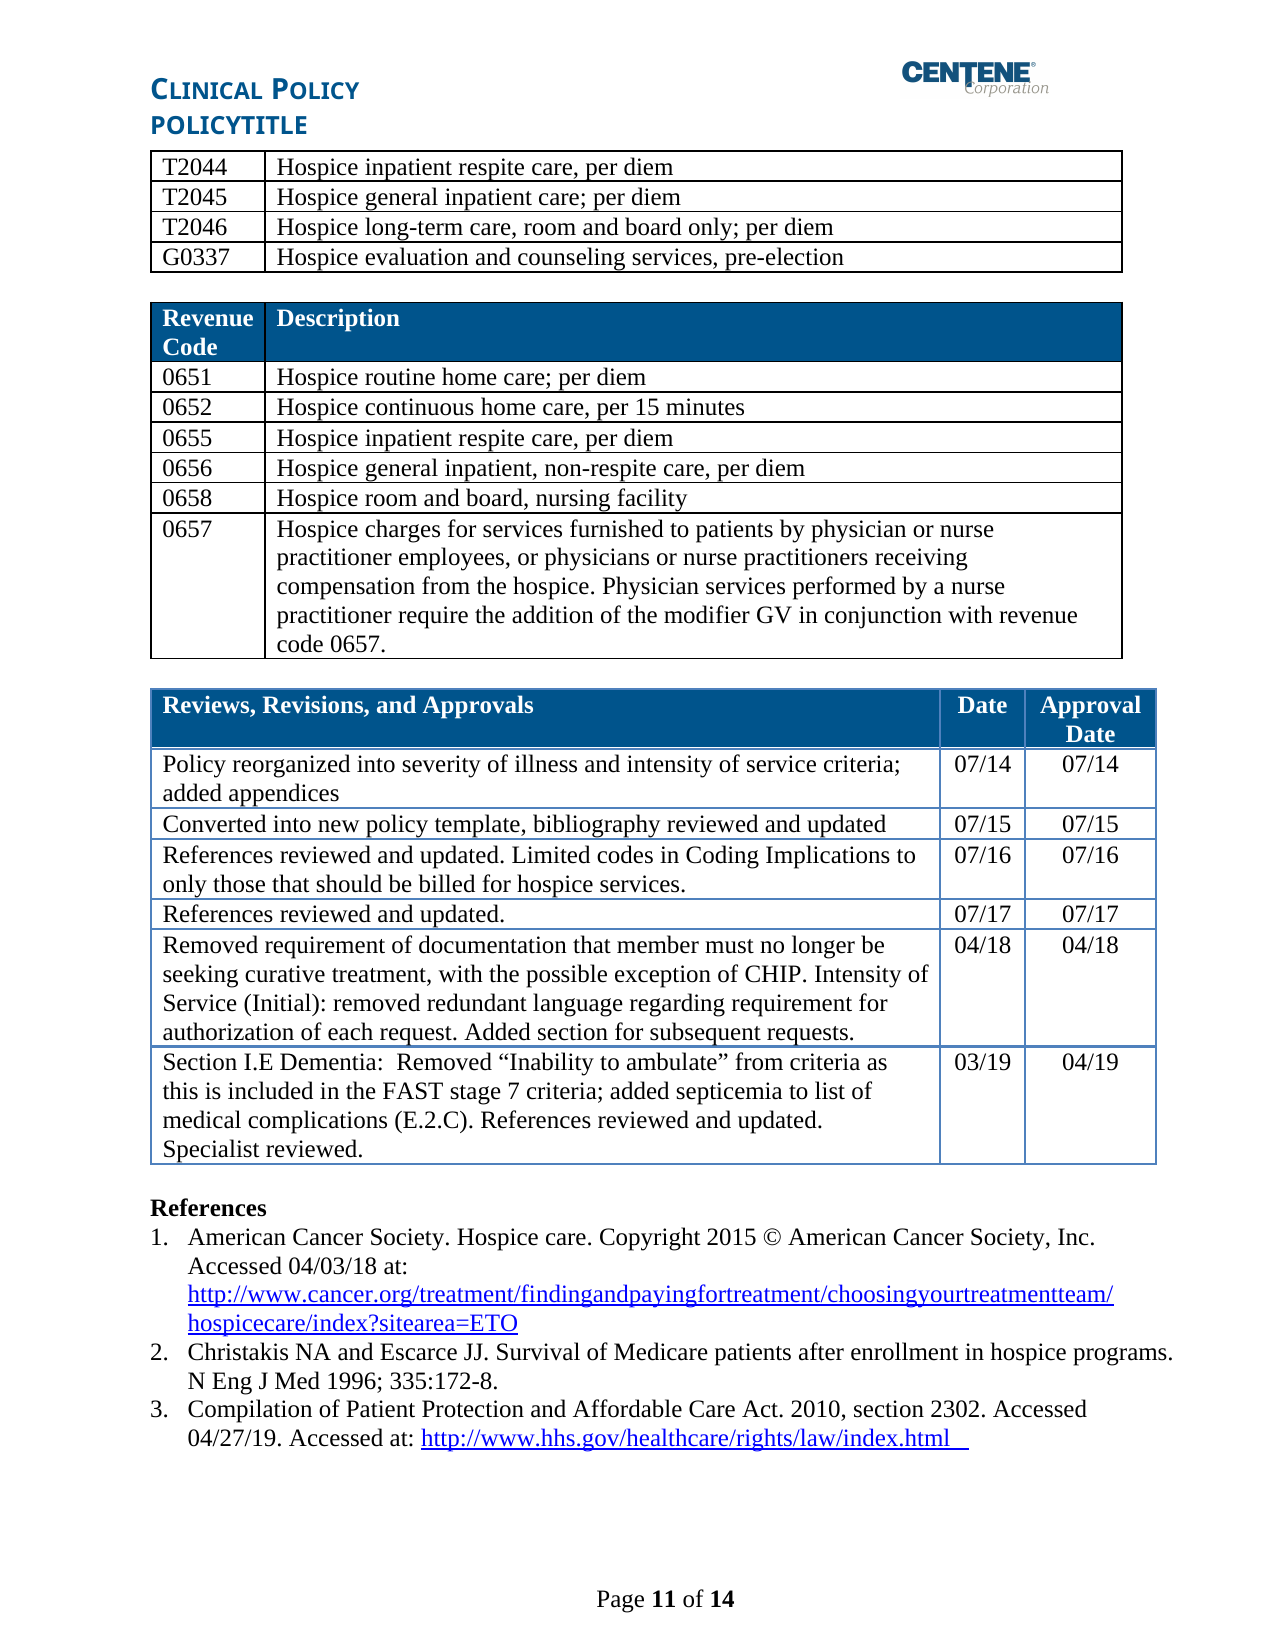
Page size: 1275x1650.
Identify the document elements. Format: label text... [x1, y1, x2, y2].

table_cell 07/15 [1026, 809, 1155, 838]
table_cell Section I.E Dementia: Removed “Inability to ambulate” from criteria as this is included in the FAST stage 7 criteria; added septicemia to list of medical complications (E.2.C). References reviewed and updated. Specialist reviewed. [152, 1048, 939, 1162]
table_cell 0656 [152, 453, 264, 482]
table_cell T2046 [152, 212, 264, 241]
list American Cancer Society. Hospice care. Copyright 2015 © American Cancer Society, Inc. Accessed 04/03/18 at: http://www.cancer.org/treatment/findingandpayingfortreatment/choosingyourtreatmentteam/hospicecare/index?sitearea=ETO [150, 1222, 1181, 1337]
table_cell 0652 [152, 393, 264, 421]
table_cell T2045 [152, 182, 264, 211]
table_cell 07/14 [941, 750, 1024, 807]
table_header Approval Date [1026, 690, 1155, 747]
table_cell 0657 [152, 514, 264, 657]
table_cell Hospice continuous home care, per 15 minutes [266, 393, 1121, 421]
table_cell Hospice charges for services furnished to patients by physician or nurse practitioner employees, or physicians or nurse practitioners receiving compensation from the hospice. Physician services performed by a nurse practitioner require the addition of the modifier GV in conjunction with revenue code 0657. [266, 514, 1121, 657]
list Christakis NA and Escarce JJ. Survival of Medicare patients after enrollment in hospice programs. N Eng J Med 1996; 335:172-8. [150, 1337, 1181, 1394]
table_cell Hospice general inpatient, non-respite care, per diem [266, 453, 1121, 482]
table_cell 07/16 [1026, 840, 1155, 897]
table_cell Hospice long-term care, room and board only; per diem [266, 212, 1121, 241]
table_cell Hospice inpatient respite care, per diem [266, 152, 1121, 180]
table_cell G0337 [152, 243, 264, 271]
table_cell Hospice routine home care; per diem [266, 362, 1121, 391]
table_cell Hospice general inpatient care; per diem [266, 182, 1121, 211]
table_cell References reviewed and updated. [152, 900, 939, 928]
table_cell Hospice inpatient respite care, per diem [266, 423, 1121, 452]
table_cell 07/15 [941, 809, 1024, 838]
table_cell Converted into new policy template, bibliography reviewed and updated [152, 809, 939, 838]
table_cell 0651 [152, 362, 264, 391]
table_cell 07/17 [1026, 900, 1155, 928]
table_cell 0655 [152, 423, 264, 452]
table_header Date [941, 690, 1024, 747]
table_cell 07/16 [941, 840, 1024, 897]
table_cell 04/18 [941, 930, 1024, 1045]
table_header Revenue Code [152, 303, 264, 361]
list Compilation of Patient Protection and Affordable Care Act. 2010, section 2302. Accessed 04/27/19. Accessed at: http://www.hhs.gov/healthcare/rights/law/index.html [150, 1394, 1181, 1452]
table_cell 04/19 [1026, 1048, 1155, 1162]
table_cell References reviewed and updated. Limited codes in Coding Implications to only those that should be billed for hospice services. [152, 840, 939, 897]
table_cell Policy reorganized into severity of illness and intensity of service criteria; added appendices [152, 750, 939, 807]
table_cell 07/14 [1026, 750, 1155, 807]
table_cell Hospice evaluation and counseling services, pre-election [266, 243, 1121, 271]
table_cell 04/18 [1026, 930, 1155, 1045]
table_cell Removed requirement of documentation that member must no longer be seeking curative treatment, with the possible exception of CHIP. Intensity of Service (Initial): removed redundant language regarding requirement for authorization of each request. Added section for subsequent requests. [152, 930, 939, 1045]
table_cell 0658 [152, 483, 264, 512]
table_cell T2044 [152, 152, 264, 180]
picture [900, 60, 1050, 99]
table_cell 03/19 [941, 1048, 1024, 1162]
table_header Description [266, 303, 1121, 361]
table_cell Hospice room and board, nursing facility [266, 483, 1121, 512]
table_header Reviews, Revisions, and Approvals [152, 690, 939, 747]
table_cell 07/17 [941, 900, 1024, 928]
subtitle References [150, 1193, 1181, 1222]
